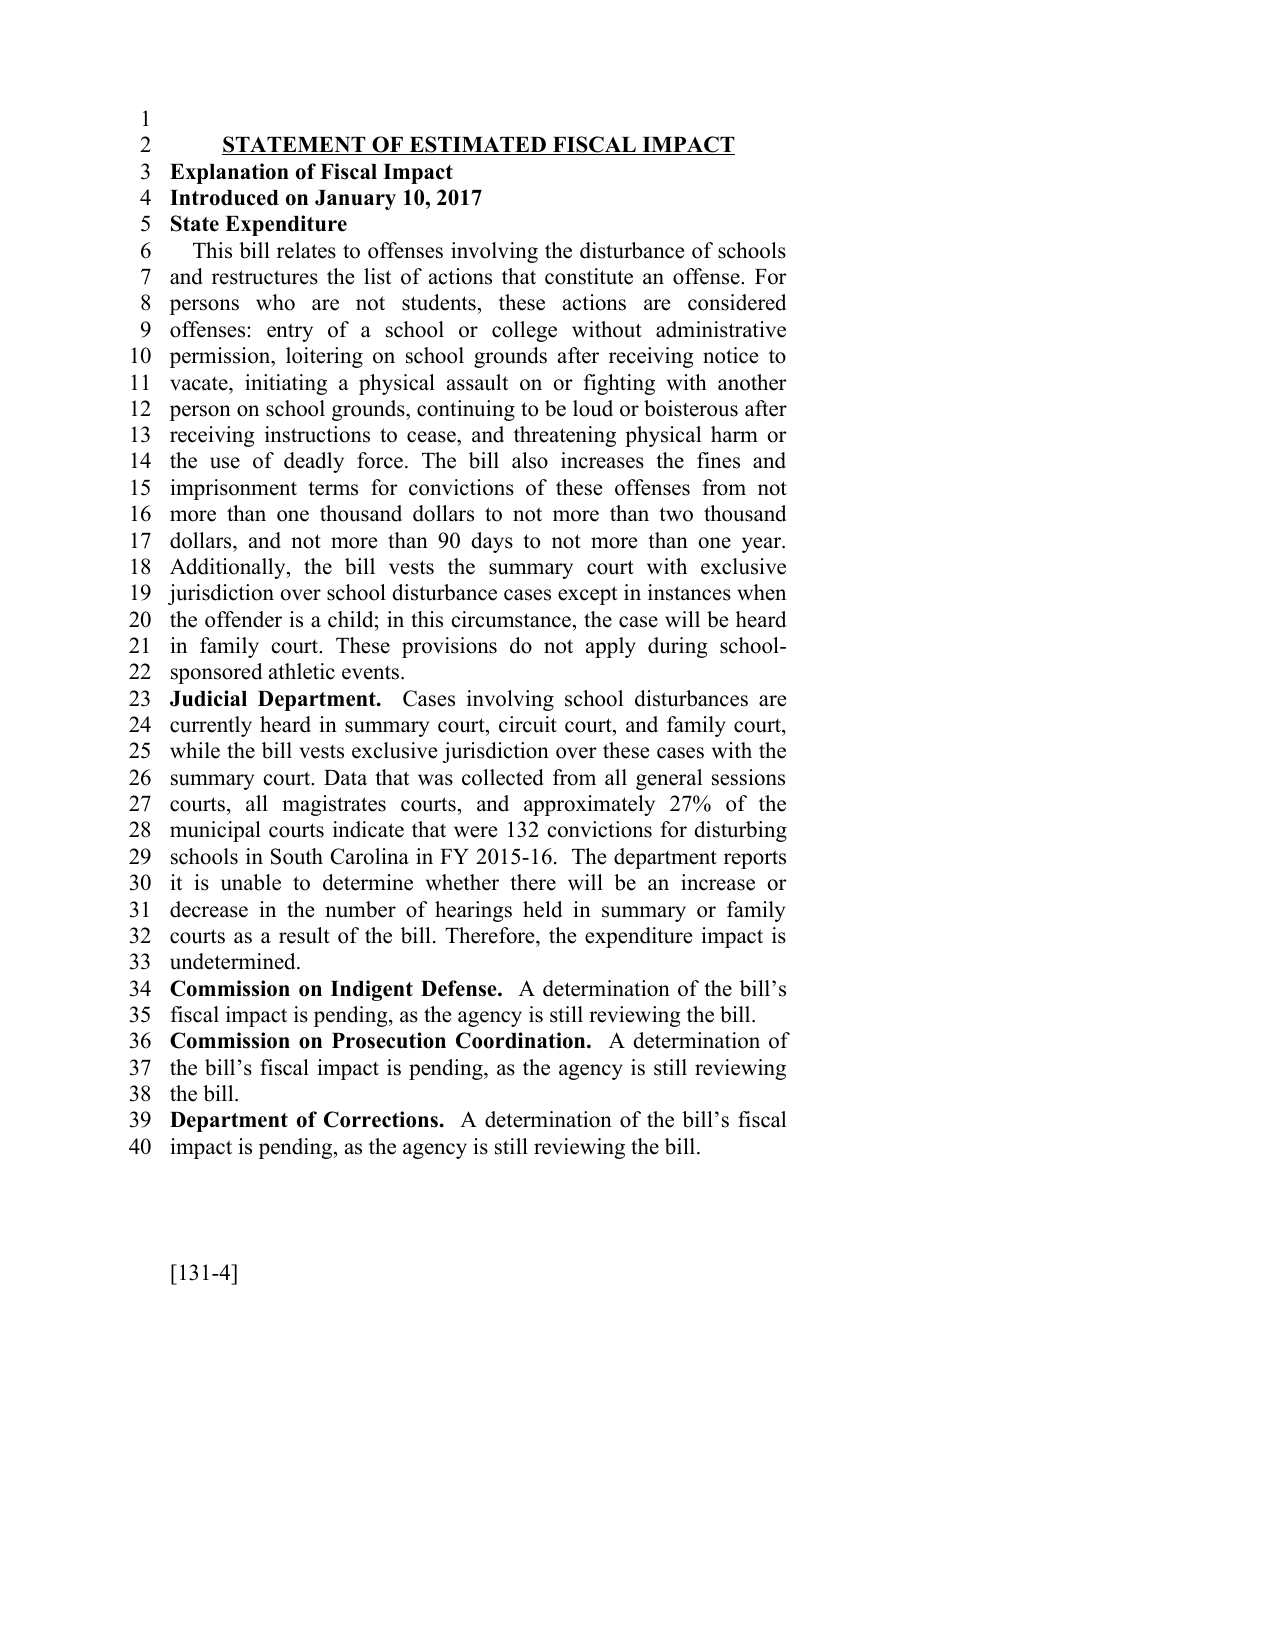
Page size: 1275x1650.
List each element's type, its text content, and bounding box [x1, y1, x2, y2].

text Explanation of Fiscal Impact [169, 158, 787, 184]
text Commission on Indigent Defense. A determination of the bill’s fiscal impact is pending, as the agency is still reviewing the bill. [169, 975, 787, 1027]
text State Expenditure [169, 210, 787, 237]
text STATEMENT OF ESTIMATED FISCAL IMPACT [169, 131, 787, 158]
text Commission on Prosecution Coordination. A determination of the bill’s fiscal impact is pending, as the agency is still reviewing the bill. [169, 1027, 787, 1106]
text This bill relates to offenses involving the disturbance of schools and restructures the list of actions that constitute an offense. For persons who are not students, these actions are considered offenses: entry of a school or college without administrative permission, loitering on school grounds after receiving notice to vacate, initiating a physical assault on or fighting with another person on school grounds, continuing to be loud or boisterous after receiving instructions to cease, and threatening physical harm or the use of deadly force. The bill also increases the fines and imprisonment terms for convictions of these offenses from not more than one thousand dollars to not more than two thousand dollars, and not more than 90 days to not more than one year. Additionally, the bill vests the summary court with exclusive jurisdiction over school disturbance cases except in instances when the offender is a child; in this circumstance, the case will be heard in family court. These provisions do not apply during school-sponsored athletic events. [169, 237, 787, 685]
text Judicial Department. Cases involving school disturbances are currently heard in summary court, circuit court, and family court, while the bill vests exclusive jurisdiction over these cases with the summary court. Data that was collected from all general sessions courts, all magistrates courts, and approximately 27% of the municipal courts indicate that were 132 convictions for disturbing schools in South Carolina in FY 2015-16. The department reports it is unable to determine whether there will be an increase or decrease in the number of hearings held in summary or family courts as a result of the bill. Therefore, the expenditure impact is undetermined. [169, 685, 787, 975]
text Department of Corrections. A determination of the bill’s fiscal impact is pending, as the agency is still reviewing the bill. [169, 1106, 787, 1159]
